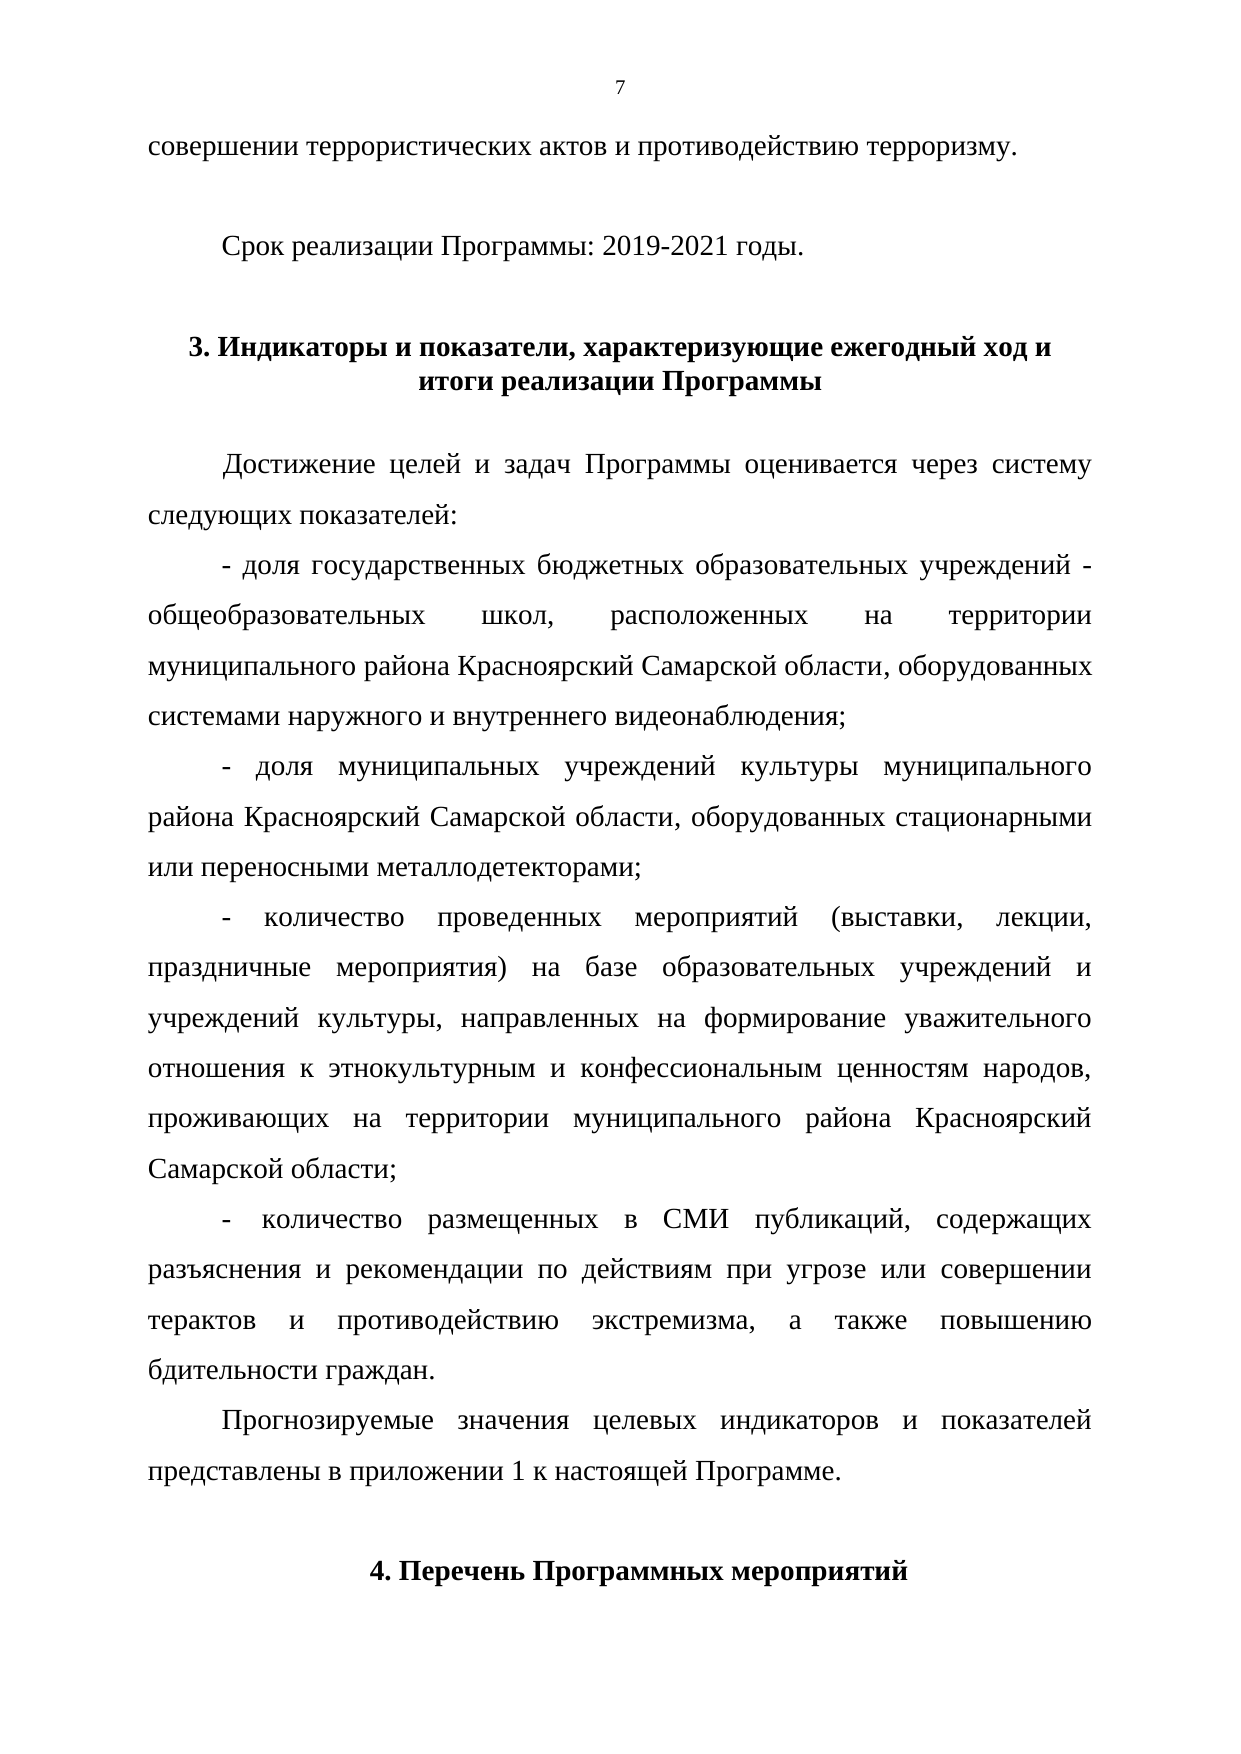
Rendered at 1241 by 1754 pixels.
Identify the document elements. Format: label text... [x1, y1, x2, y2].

text - доля государственных бюджетных образовательных учреждений - общеобразовательных школ, расположенных на территории муниципального района Красноярский Самарской области, оборудованных системами наружного и внутреннего видеонаблюдения; [148, 547, 1092, 598]
text - доля государственных бюджетных образовательных учреждений - общеобразовательных школ, расположенных на территории муниципального района Красноярский Самарской области, оборудованных системами наружного и внутреннего видеонаблюдения; [148, 631, 1092, 732]
text - доля муниципальных учреждений культуры муниципального района Красноярский Самарской области, оборудованных стационарными или переносными металлодетекторами; [148, 748, 1092, 882]
text Достижение целей и задач Программы оценивается через систему следующих показателей: [148, 446, 1092, 530]
text Прогнозируемые значения целевых индикаторов и показателей представлены в приложении 1 к настоящей Программе. [148, 1402, 1092, 1486]
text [148, 128, 1092, 161]
text - количество размещенных в СМИ публикаций, содержащих разъяснения и рекомендации по действиям при угрозе или совершении терактов и противодействию экстремизма, а также повышению бдительности граждан. [148, 1201, 1092, 1386]
text 4. Перечень Программных мероприятий [185, 1553, 1092, 1587]
text 3. Индикаторы и показатели, характеризующие ежегодный ход и итоги реализации Программы [148, 329, 1092, 396]
text - количество проведенных мероприятий (выставки, лекции, праздничные мероприятия) на базе образовательных учреждений и учреждений культуры, направленных на формирование уважительного отношения к этнокультурным и конфессиональным ценностям народов, проживающих на территории муниципального района Красноярский Самарской области; [148, 899, 1092, 1184]
text Срок реализации Программы: 2019-2021 годы. [181, 228, 1092, 262]
